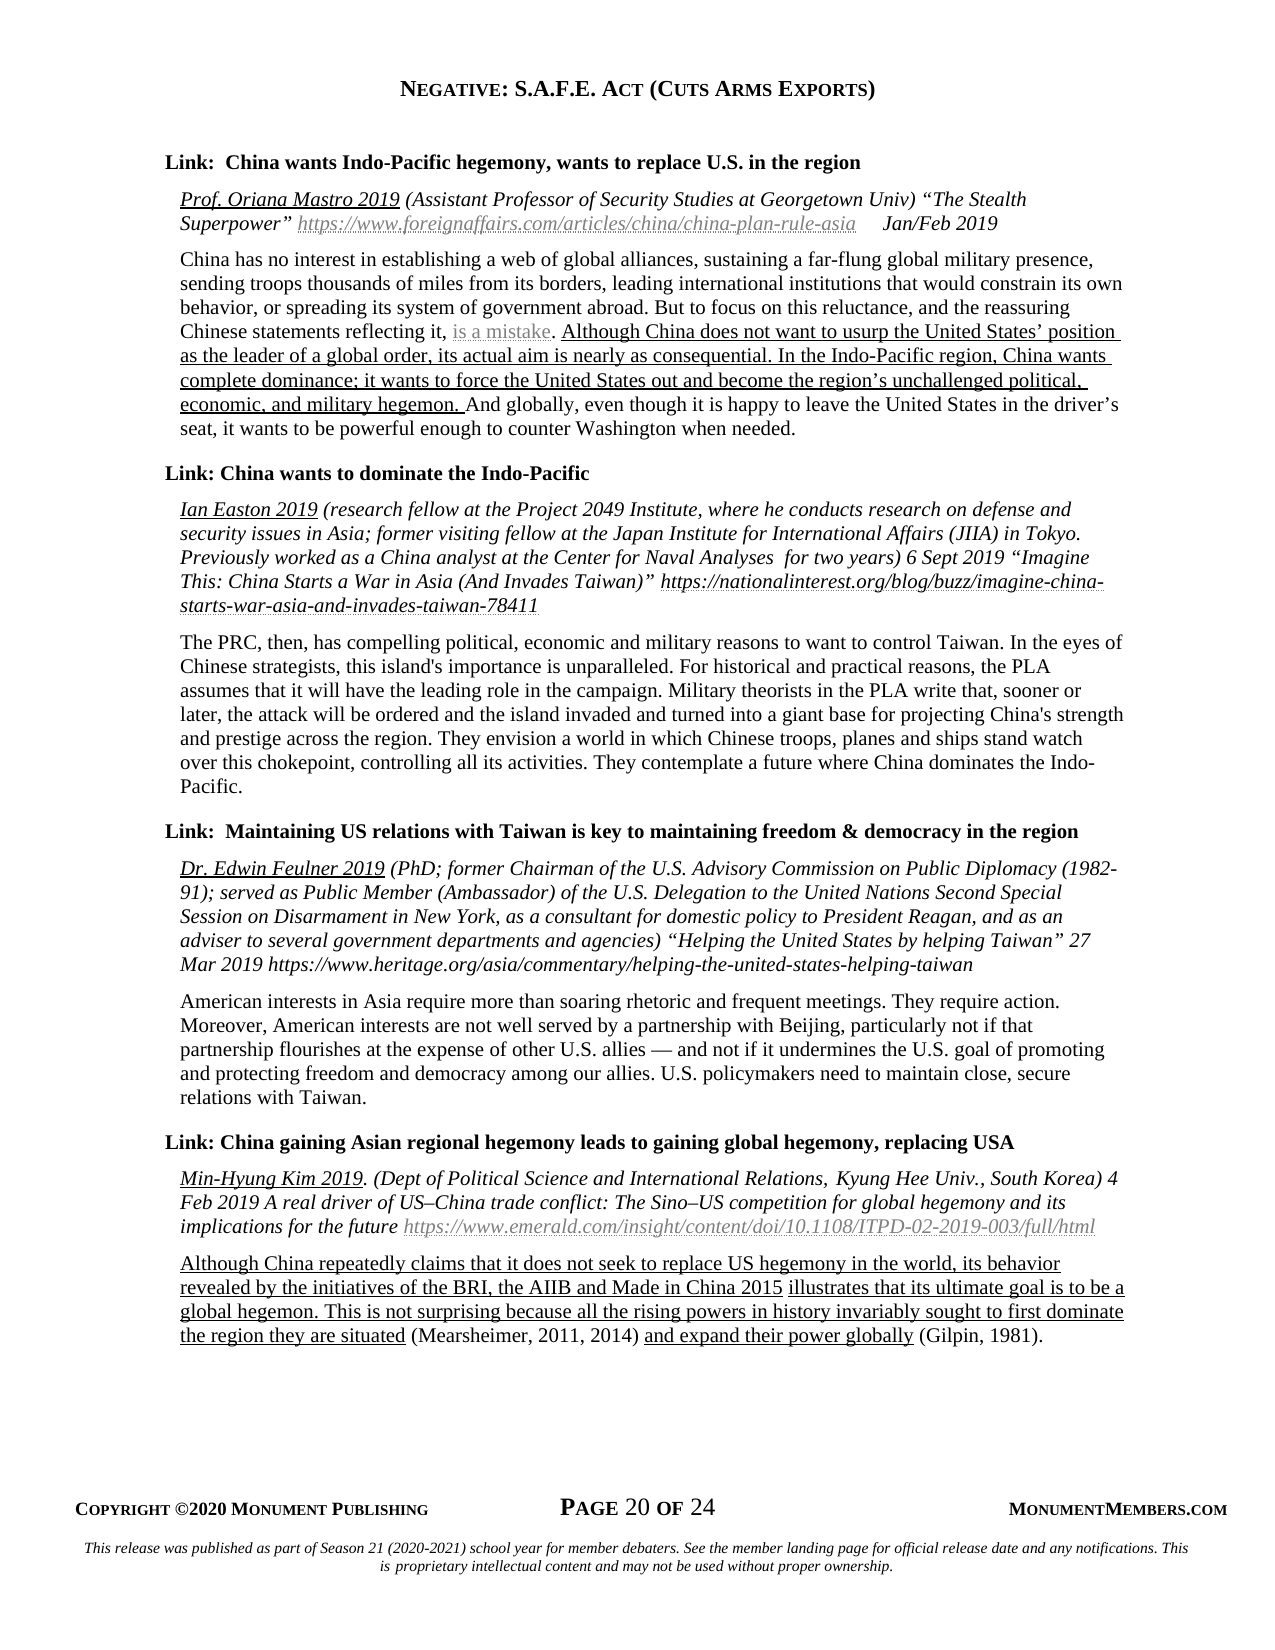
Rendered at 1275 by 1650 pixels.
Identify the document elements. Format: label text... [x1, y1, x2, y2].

text American interests in Asia require more than soaring rhetoric and frequent meetings. They require action. Moreover, American interests are not well served by a partnership with Beijing, particularly not if that partnership flourishes at the expense of other U.S. allies — and not if it undermines the U.S. goal of promoting and protecting freedom and democracy among our allies. U.S. policymakers need to maintain close, secure relations with Taiwan. [180, 988, 1125, 1109]
text Although China repeatedly claims that it does not seek to replace US hegemony in the world, its behavior revealed by the initiatives of the BRI, the AIIB and Made in China 2015 illustrates that its ultimate goal is to be a global hegemon. This is not surprising because all the rising powers in history invariably sought to first dominate the region they are situated (Mearsheimer, 2011, 2014) and expand their power globally (Gilpin, 1981). [180, 1251, 1125, 1347]
text Link: China gaining Asian regional hegemony leads to gaining global hegemony, replacing USA [165, 1130, 1125, 1154]
text China has no interest in establishing a web of global alliances, sustaining a far-flung global military presence, sending troops thousands of miles from its borders, leading international institutions that would constrain its own behavior, or spreading its system of government abroad. But to focus on this reluctance, and the reassuring Chinese statements reflecting it, is a mistake. Although China does not want to usurp the United States’ position as the leader of a global order, its actual aim is nearly as consequential. In the Indo-Pacific region, China wants complete dominance; it wants to force the United States out and become the region’s unchallenged political, economic, and military hegemon. And globally, even though it is happy to leave the United States in the driver’s seat, it wants to be powerful enough to counter Washington when needed. [180, 247, 1125, 440]
text Link: China wants Indo-Pacific hegemony, wants to replace U.S. in the region [165, 150, 1125, 174]
text Prof. Oriana Mastro 2019 (Assistant Professor of Security Studies at Georgetown Univ) “The Stealth Superpower” https://www.foreignaffairs.com/articles/china/china-plan-rule-asia Jan/Feb 2019 [180, 187, 1125, 235]
text Link: Maintaining US relations with Taiwan is key to maintaining freedom & democracy in the region [165, 819, 1125, 843]
text Ian Easton 2019 (research fellow at the Project 2049 Institute, where he conducts research on defense and security issues in Asia; former visiting fellow at the Japan Institute for International Affairs (JIIA) in Tokyo. Previously worked as a China analyst at the Center for Naval Analyses for two years) 6 Sept 2019 “Imagine This: China Starts a War in Asia (And Invades Taiwan)” https://nationalinterest.org/blog/buzz/imagine-china-starts-war-asia-and-invades-taiwan-78411 [180, 497, 1125, 617]
text Min-Hyung Kim 2019. (Dept of Political Science and International Relations, Kyung Hee Univ., South Korea) 4 Feb 2019 A real driver of US–China trade conflict: The Sino–US competition for global hegemony and its implications for the future https://www.emerald.com/insight/content/doi/10.1108/ITPD-02-2019-003/full/html [180, 1166, 1125, 1238]
text Dr. Edwin Feulner 2019 (PhD; former Chairman of the U.S. Advisory Commission on Public Diplomacy (1982-91); served as Public Member (Ambassador) of the U.S. Delegation to the United Nations Second Special Session on Disarmament in New York, as a consultant for domestic policy to President Reagan, and as an adviser to several government departments and agencies) “Helping the United States by helping Taiwan” 27 Mar 2019 https://www.heritage.org/asia/commentary/helping-the-united-states-helping-taiwan [180, 856, 1125, 976]
text The PRC, then, has compelling political, economic and military reasons to want to control Taiwan. In the eyes of Chinese strategists, this island's importance is unparalleled. For historical and practical reasons, the PLA assumes that it will have the leading role in the campaign. Military theorists in the PLA write that, sooner or later, the attack will be ordered and the island invaded and turned into a giant base for projecting China's strength and prestige across the region. They envision a world in which Chinese troops, planes and ships stand watch over this chokepoint, controlling all its activities. They contemplate a future where China dominates the Indo-Pacific. [180, 630, 1125, 798]
text Link: China wants to dominate the Indo-Pacific [165, 461, 1125, 484]
